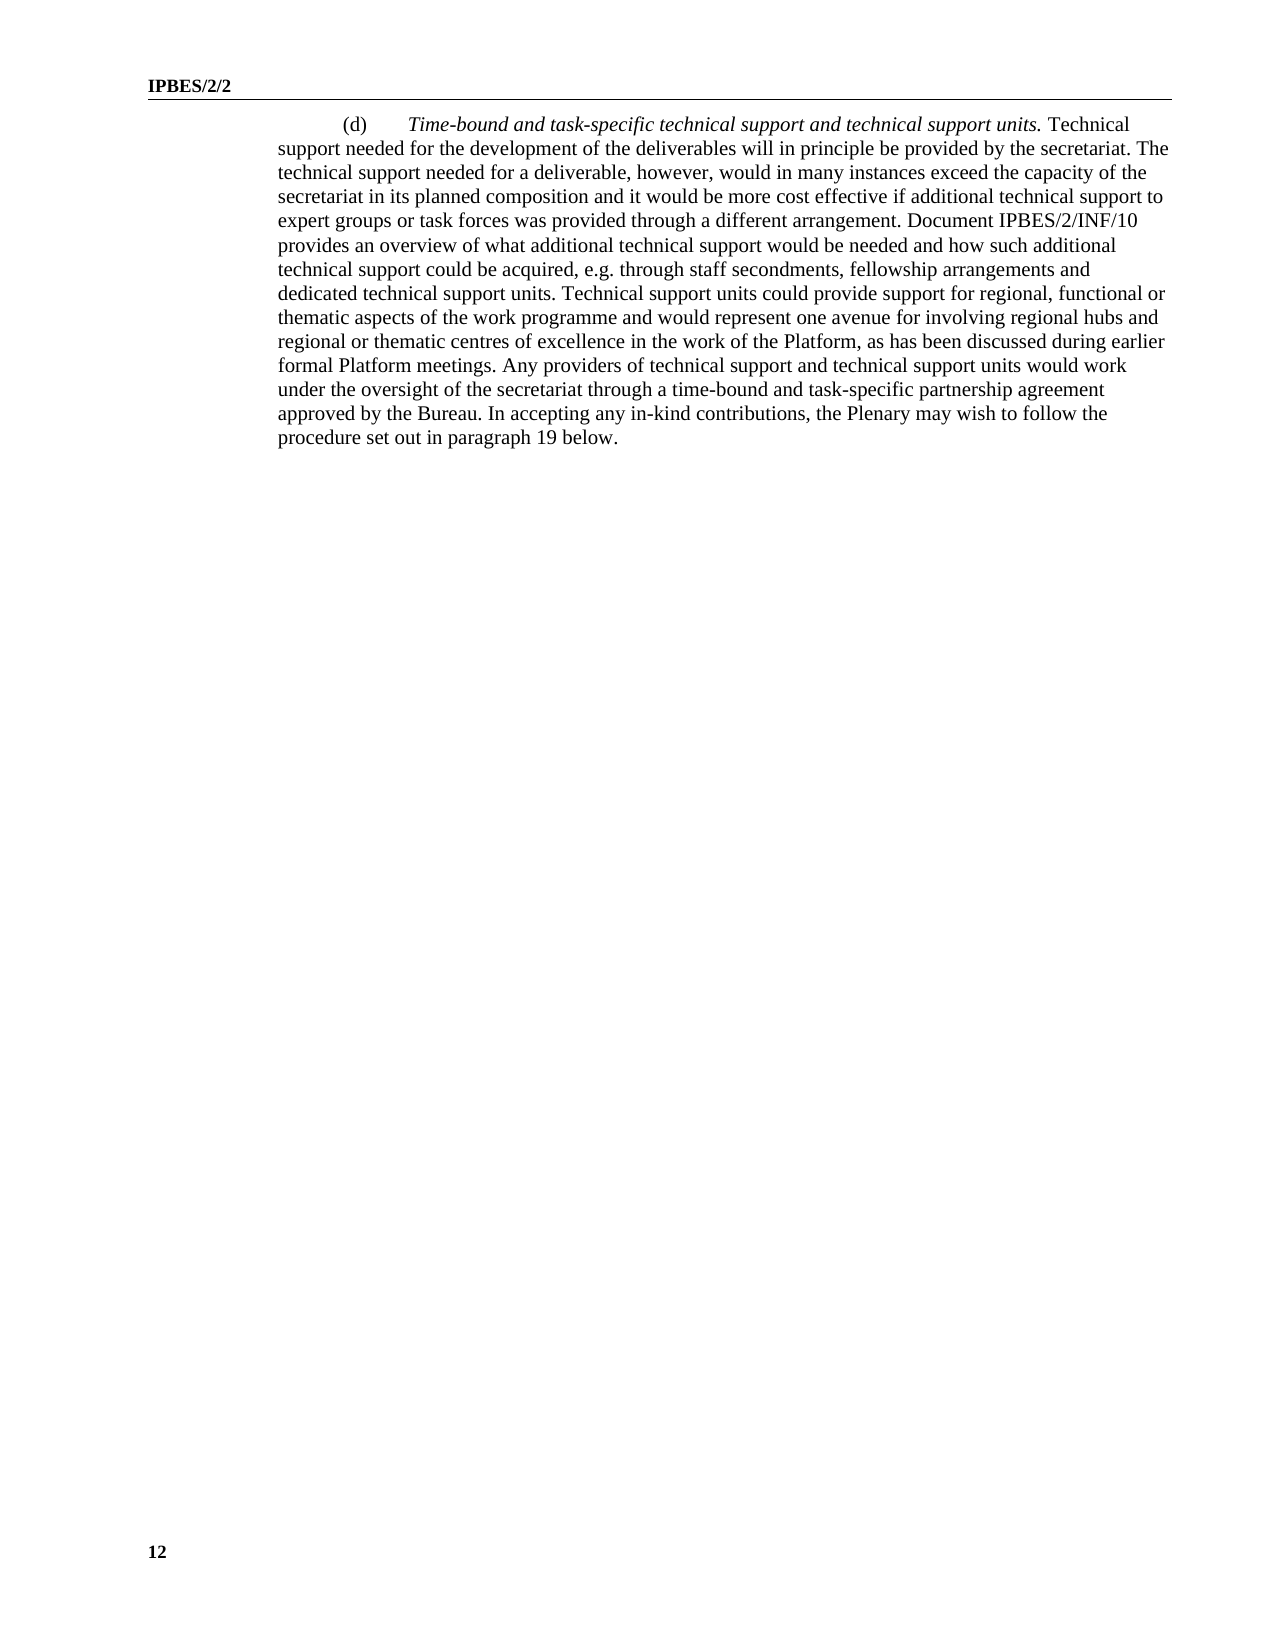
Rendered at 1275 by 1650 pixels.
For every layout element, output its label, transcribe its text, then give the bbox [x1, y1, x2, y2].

text (d) Time-bound and task-specific technical support and technical support units. Technical support needed for the development of the deliverables will in principle be provided by the secretariat. The technical support needed for a deliverable, however, would in many instances exceed the capacity of the secretariat in its planned composition and it would be more cost effective if additional technical support to expert groups or task forces was provided through a different arrangement. Document IPBES/2/INF/10 provides an overview of what additional technical support would be needed and how such additional technical support could be acquired, e.g. through staff secondments, fellowship arrangements and dedicated technical support units. Technical support units could provide support for regional, functional or thematic aspects of the work programme and would represent one avenue for involving regional hubs and regional or thematic centres of excellence in the work of the Platform, as has been discussed during earlier formal Platform meetings. Any providers of technical support and technical support units would work under the oversight of the secretariat through a time-bound and task-specific partnership agreement approved by the Bureau. In accepting any in-kind contributions, the Plenary may wish to follow the procedure set out in paragraph 19 below. [278, 112, 1172, 449]
